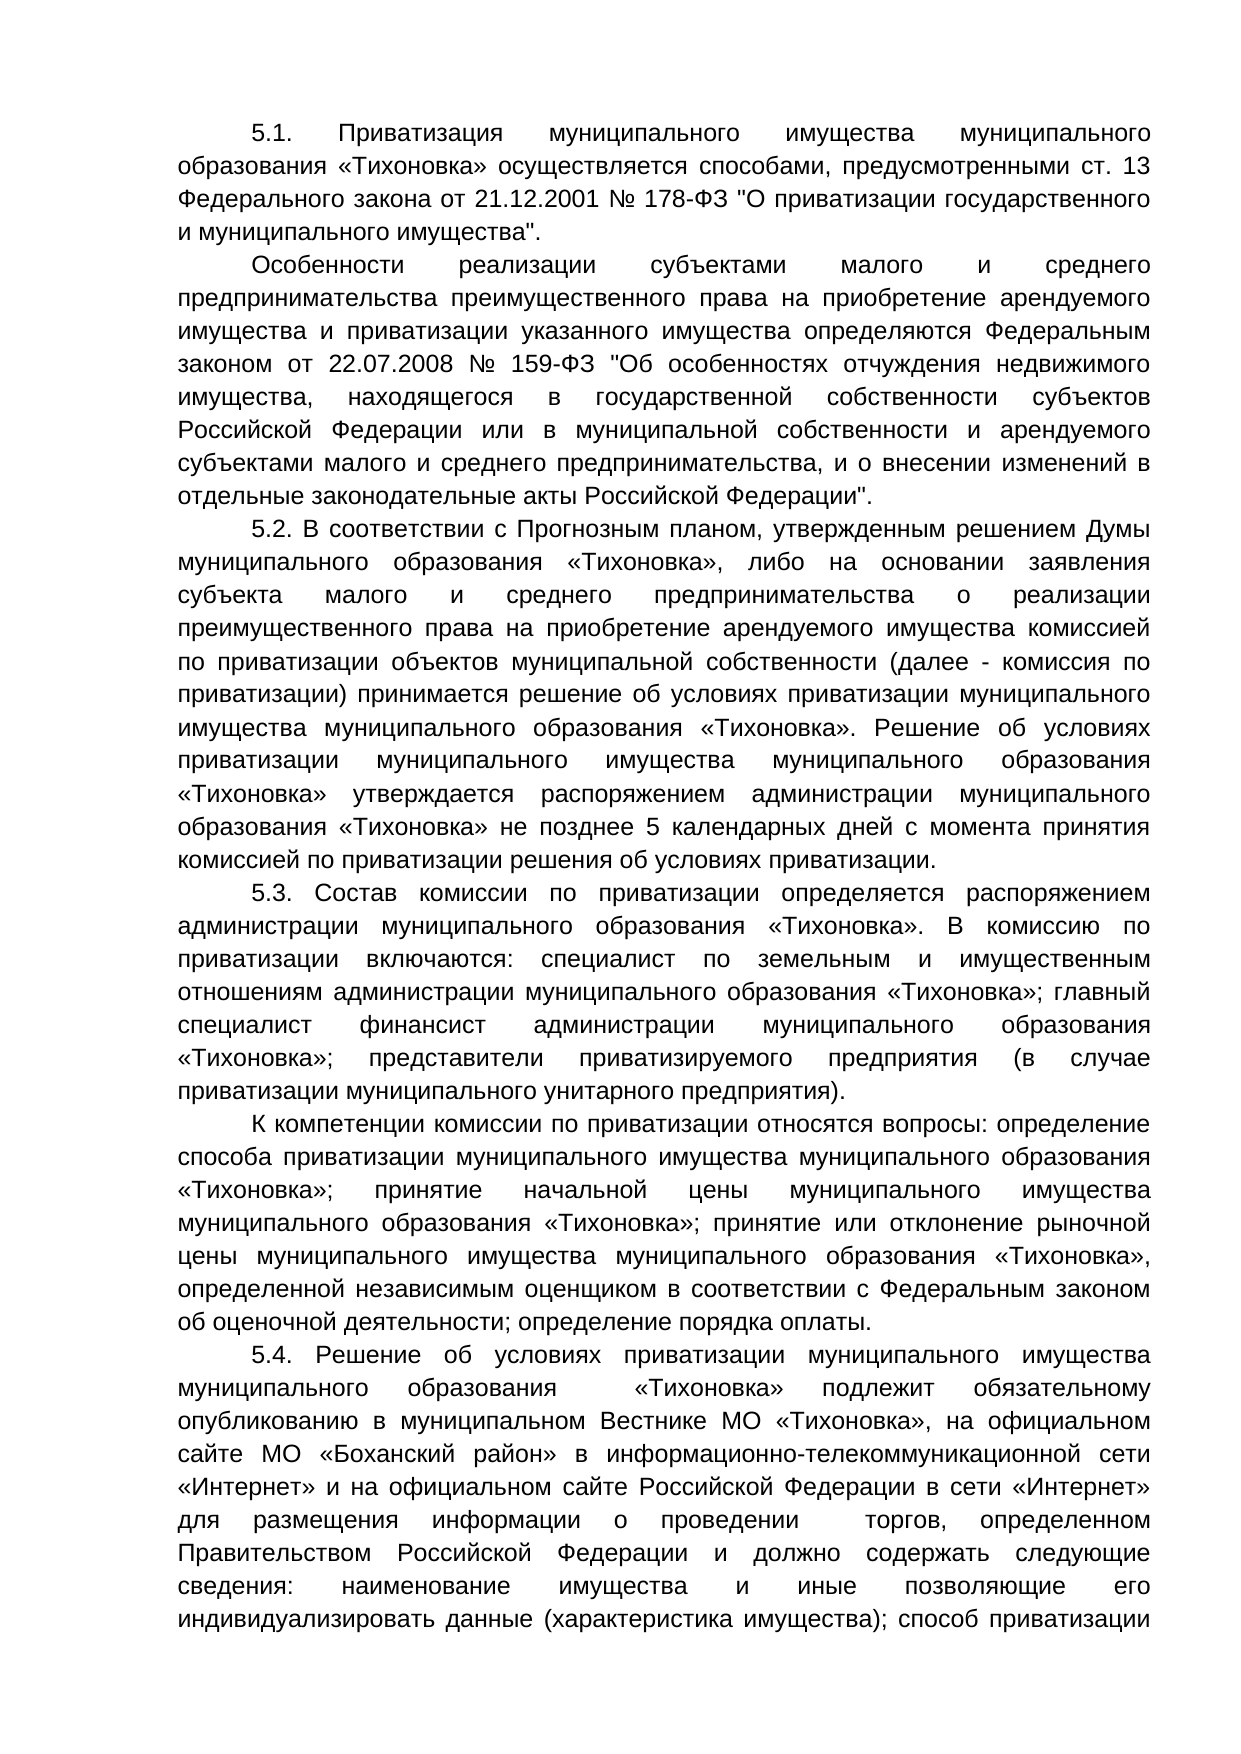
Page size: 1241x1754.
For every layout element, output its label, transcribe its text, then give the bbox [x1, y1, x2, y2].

text К компетенции комиссии по приватизации относятся вопросы: определение способа приватизации муниципального имущества муниципального образования «Тихоновка»; принятие начальной цены муниципального имущества муниципального образования «Тихоновка»; принятие или отклонение рыночной цены муниципального имущества муниципального образования «Тихоновка», определенной независимым оценщиком в соответствии с Федеральным законом об оценочной деятельности; определение порядка оплаты. [177, 1109, 1152, 1336]
text 5.2. В соответствии с Прогнозным планом, утвержденным решением Думы муниципального образования «Тихоновка», либо на основании заявления субъекта малого и среднего предпринимательства о реализации преимущественного права на приобретение арендуемого имущества комиссией по приватизации объектов муниципальной собственности (далее - комиссия по приватизации) принимается решение об условиях приватизации муниципального имущества муниципального образования «Тихоновка». Решение об условиях приватизации муниципального имущества муниципального образования «Тихоновка» утверждается распоряжением администрации муниципального образования «Тихоновка» не позднее 5 календарных дней с момента принятия комиссией по приватизации решения об условиях приватизации. [177, 514, 1152, 873]
text 5.1. Приватизация муниципального имущества муниципального образования «Тихоновка» осуществляется способами, предусмотренными ст. 13 Федерального закона от 21.12.2001 № 178-ФЗ "О приватизации государственного и муниципального имущества". [177, 118, 1152, 246]
text Особенности реализации субъектами малого и среднего предпринимательства преимущественного права на приобретение арендуемого имущества и приватизации указанного имущества определяются Федеральным законом от 22.07.2008 № 159-ФЗ "Об особенностях отчуждения недвижимого имущества, находящегося в государственной собственности субъектов Российской Федерации или в муниципальной собственности и арендуемого субъектами малого и среднего предпринимательства, и о внесении изменений в отдельные законодательные акты Российской Федерации". [177, 250, 1152, 510]
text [177, 1340, 1152, 1633]
text 5.3. Состав комиссии по приватизации определяется распоряжением администрации муниципального образования «Тихоновка». В комиссию по приватизации включаются: специалист по земельным и имущественным отношениям администрации муниципального образования «Тихоновка»; главный специалист финансист администрации муниципального образования «Тихоновка»; представители приватизируемого предприятия (в случае приватизации муниципального унитарного предприятия). [177, 878, 1152, 1104]
